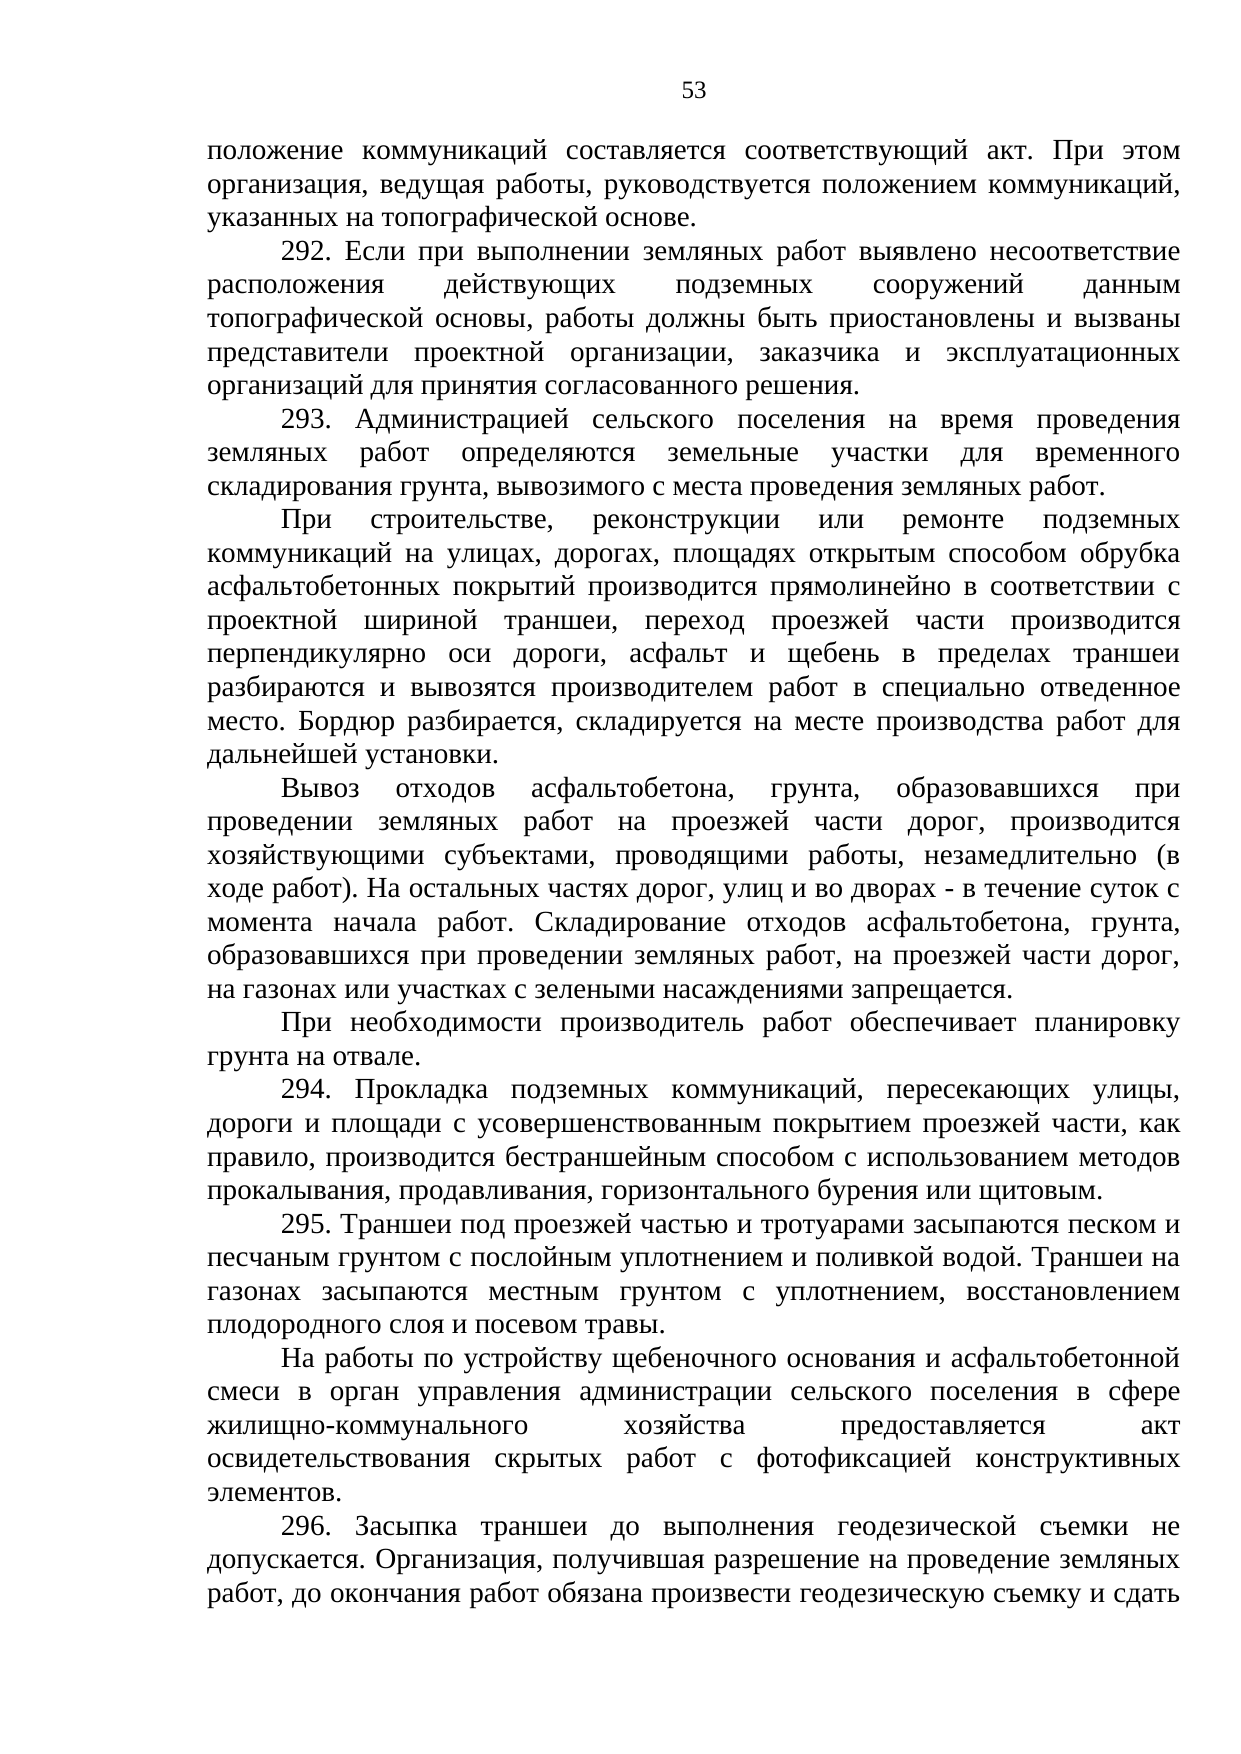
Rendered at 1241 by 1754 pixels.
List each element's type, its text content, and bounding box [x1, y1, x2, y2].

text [207, 132, 1181, 233]
text Вывоз отходов асфальтобетона, грунта, образовавшихся при проведении земляных работ на проезжей части дорог, производится хозяйствующими субъектами, проводящими работы, незамедлительно (в ходе работ). На остальных частях дорог, улиц и во дворах - в течение суток с момента начала работ. Складирование отходов асфальтобетона, грунта, образовавшихся при проведении земляных работ, на проезжей части дорог, на газонах или участках с зелеными насаждениями запрещается. [207, 770, 1181, 1004]
text 293. Администрацией сельского поселения на время проведения земляных работ определяются земельные участки для временного складирования грунта, вывозимого с места проведения земляных работ. [207, 401, 1181, 501]
text 292. Если при выполнении земляных работ выявлено несоответствие расположения действующих подземных сооружений данным топографической основы, работы должны быть приостановлены и вызваны представители проектной организации, заказчика и эксплуатационных организаций для принятия согласованного решения. [207, 233, 1181, 401]
text При необходимости производитель работ обеспечивает планировку грунта на отвале. [207, 1004, 1181, 1072]
text При строительстве, реконструкции или ремонте подземных коммуникаций на улицах, дорогах, площадях открытым способом обрубка асфальтобетонных покрытий производится прямолинейно в соответствии с проектной шириной траншеи, переход проезжей части производится перпендикулярно оси дороги, асфальт и щебень в пределах траншеи разбираются и вывозятся производителем работ в специально отведенное место. Бордюр разбирается, складируется на месте производства работ для дальнейшей установки. [207, 501, 1181, 770]
text 295. Траншеи под проезжей частью и тротуарами засыпаются песком и песчаным грунтом с послойным уплотнением и поливкой водой. Траншеи на газонах засыпаются местным грунтом с уплотнением, восстановлением плодородного слоя и посевом травы. [207, 1206, 1181, 1340]
text На работы по устройству щебеночного основания и асфальтобетонной смеси в орган управления администрации сельского поселения в сфере жилищно-коммунального хозяйства предоставляется акт освидетельствования скрытых работ с фотофиксацией конструктивных элементов. [207, 1340, 1181, 1508]
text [207, 1508, 1181, 1608]
text 294. Прокладка подземных коммуникаций, пересекающих улицы, дороги и площади с усовершенствованным покрытием проезжей части, как правило, производится бестраншейным способом с использованием методов прокалывания, продавливания, горизонтального бурения или щитовым. [207, 1072, 1181, 1206]
